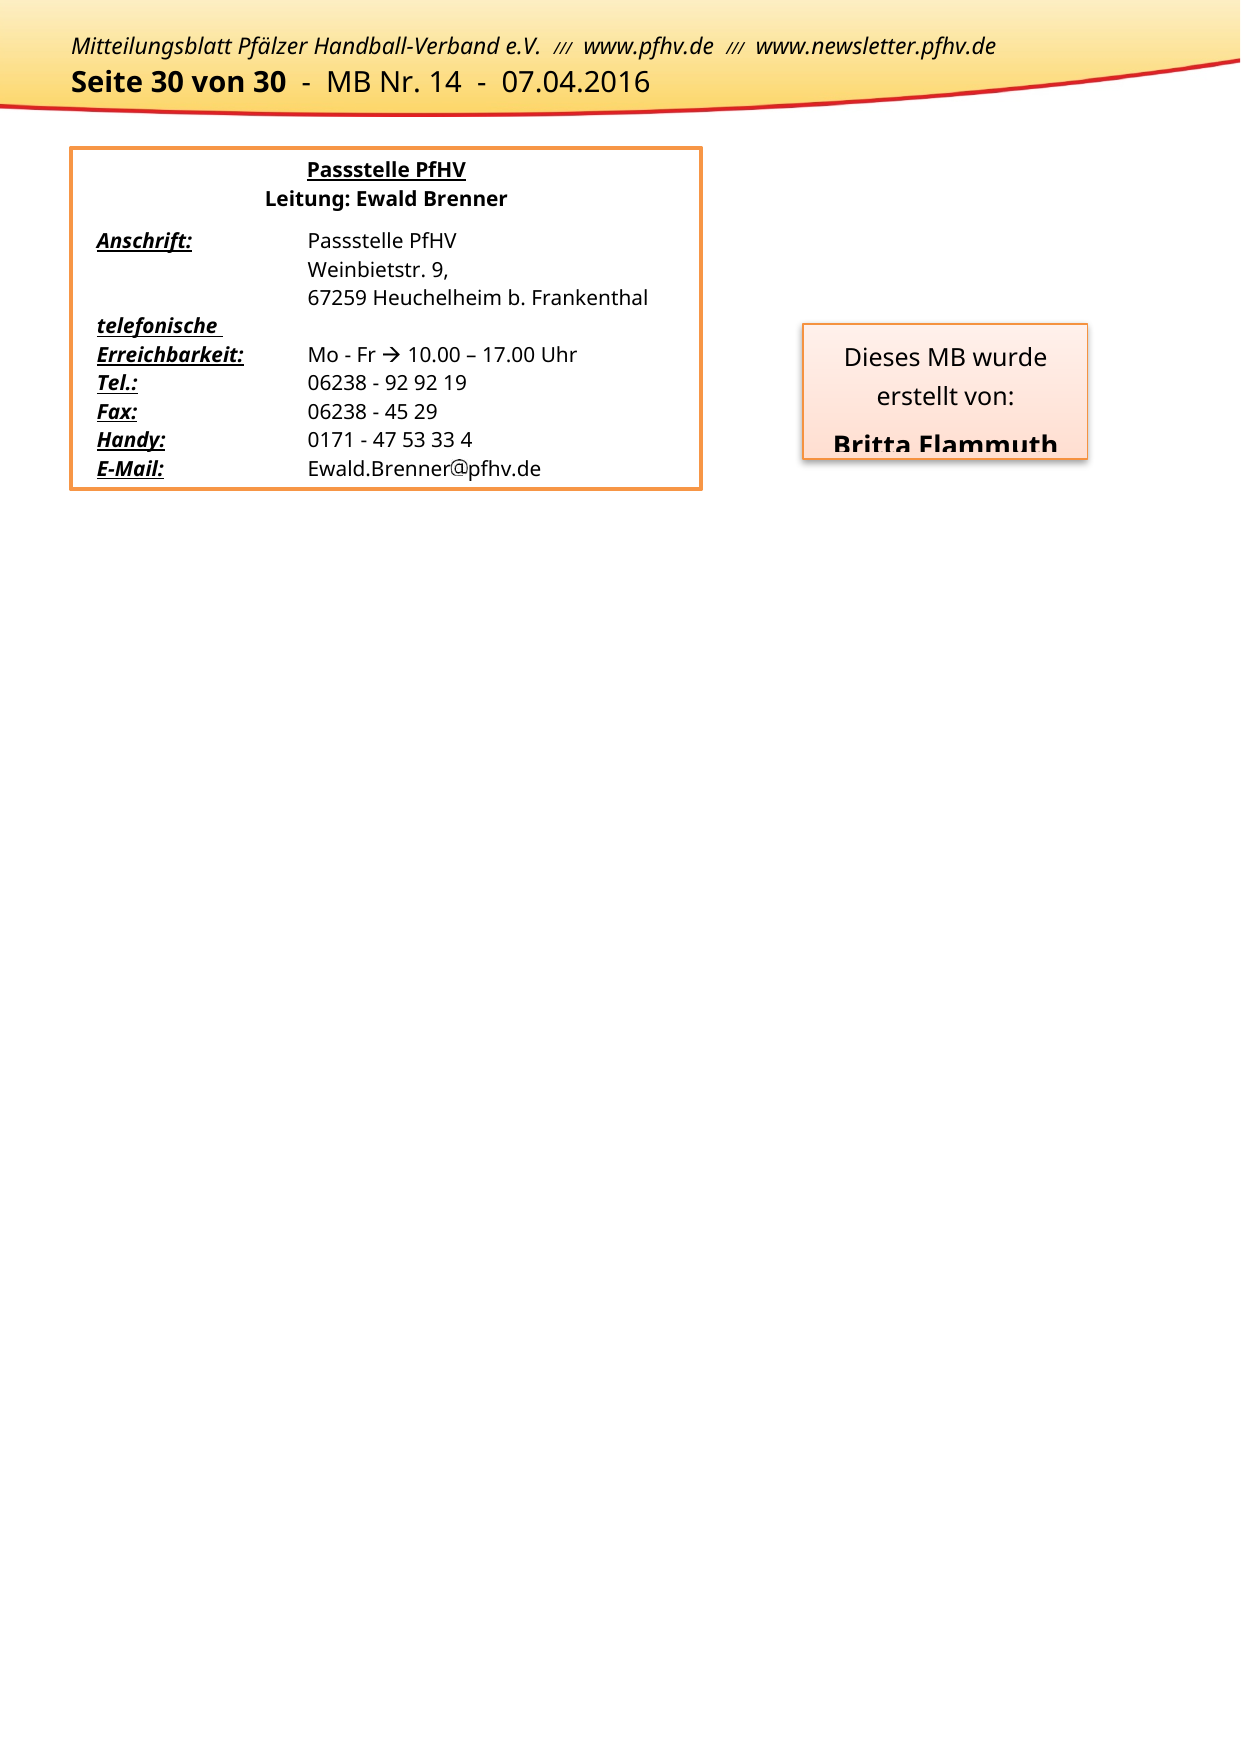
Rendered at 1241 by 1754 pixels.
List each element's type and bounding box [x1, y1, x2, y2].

picture [0, 0, 1241, 117]
picture [450, 459, 468, 476]
